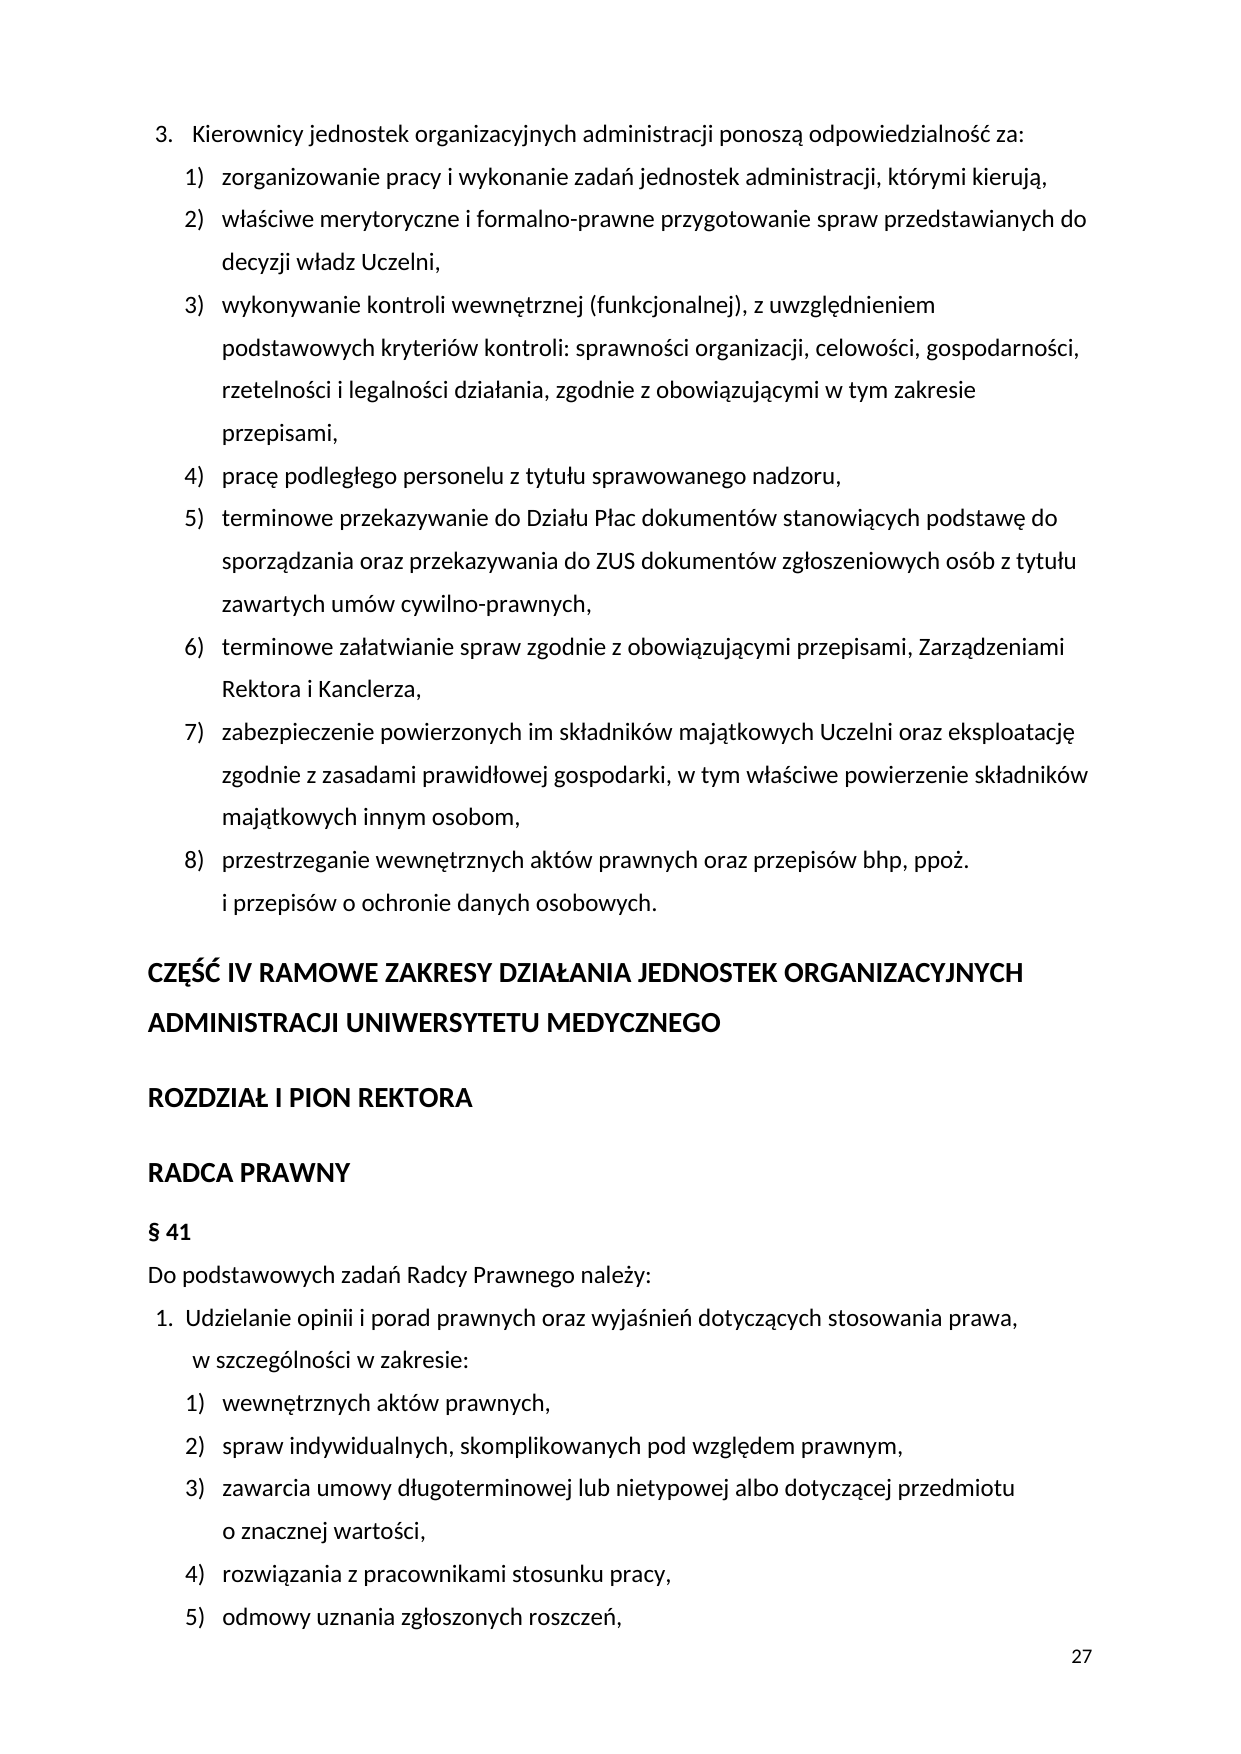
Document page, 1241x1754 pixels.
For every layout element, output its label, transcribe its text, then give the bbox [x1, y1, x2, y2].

list zorganizowanie pracy i wykonanie zadań jednostek administracji, którymi kierują, [184, 161, 1092, 191]
list terminowe załatwianie spraw zgodnie z obowiązującymi przepisami, Zarządzeniami Rektora i Kanclerza, [184, 631, 1092, 704]
list Udzielanie opinii i porad prawnych oraz wyjaśnień dotyczących stosowania prawa, w szczególności w zakresie: [155, 1302, 1092, 1375]
subtitle CZĘŚĆ IV RAMOWE ZAKRESY DZIAŁANIA JEDNOSTEK ORGANIZACYJNYCH ADMINISTRACJI UNIWERSYTETU MEDYCZNEGO [148, 954, 1092, 1040]
list spraw indywidualnych, skomplikowanych pod względem prawnym, [185, 1430, 1092, 1460]
list przestrzeganie wewnętrznych aktów prawnych oraz przepisów bhp, ppoż. i przepisów o ochronie danych osobowych. [184, 844, 1092, 917]
list terminowe przekazywanie do Działu Płac dokumentów stanowiących podstawę do sporządzania oraz przekazywania do ZUS dokumentów zgłoszeniowych osób z tytułu zawartych umów cywilno-prawnych, [184, 502, 1092, 618]
list właściwe merytoryczne i formalno-prawne przygotowanie spraw przedstawianych do decyzji władz Uczelni, [184, 203, 1092, 277]
list zawarcia umowy długoterminowej lub nietypowej albo dotyczącej przedmiotu o znacznej wartości, [185, 1472, 1092, 1546]
text Do podstawowych zadań Radcy Prawnego należy: [148, 1259, 1092, 1289]
list wewnętrznych aktów prawnych, [185, 1387, 1092, 1418]
text § 41 [148, 1216, 1092, 1247]
list pracę podległego personelu z tytułu sprawowanego nadzoru, [184, 460, 1092, 490]
list rozwiązania z pracownikami stosunku pracy, [185, 1558, 1092, 1588]
list zabezpieczenie powierzonych im składników majątkowych Uczelni oraz eksploatację zgodnie z zasadami prawidłowej gospodarki, w tym właściwe powierzenie składników majątkowych innym osobom, [184, 716, 1092, 832]
subtitle ROZDZIAŁ I PION REKTORA [148, 1079, 1092, 1115]
list wykonywanie kontroli wewnętrznej (funkcjonalnej), z uwzględnieniem podstawowych kryteriów kontroli: sprawności organizacji, celowości, gospodarności, rzetelności i legalności działania, zgodnie z obowiązującymi w tym zakresie przepisami, [184, 289, 1092, 448]
list odmowy uznania zgłoszonych roszczeń, [185, 1601, 1092, 1631]
list Kierownicy jednostek organizacyjnych administracji ponoszą odpowiedzialność za: [154, 118, 1092, 149]
subtitle RADCA PRAWNY [148, 1154, 1092, 1189]
